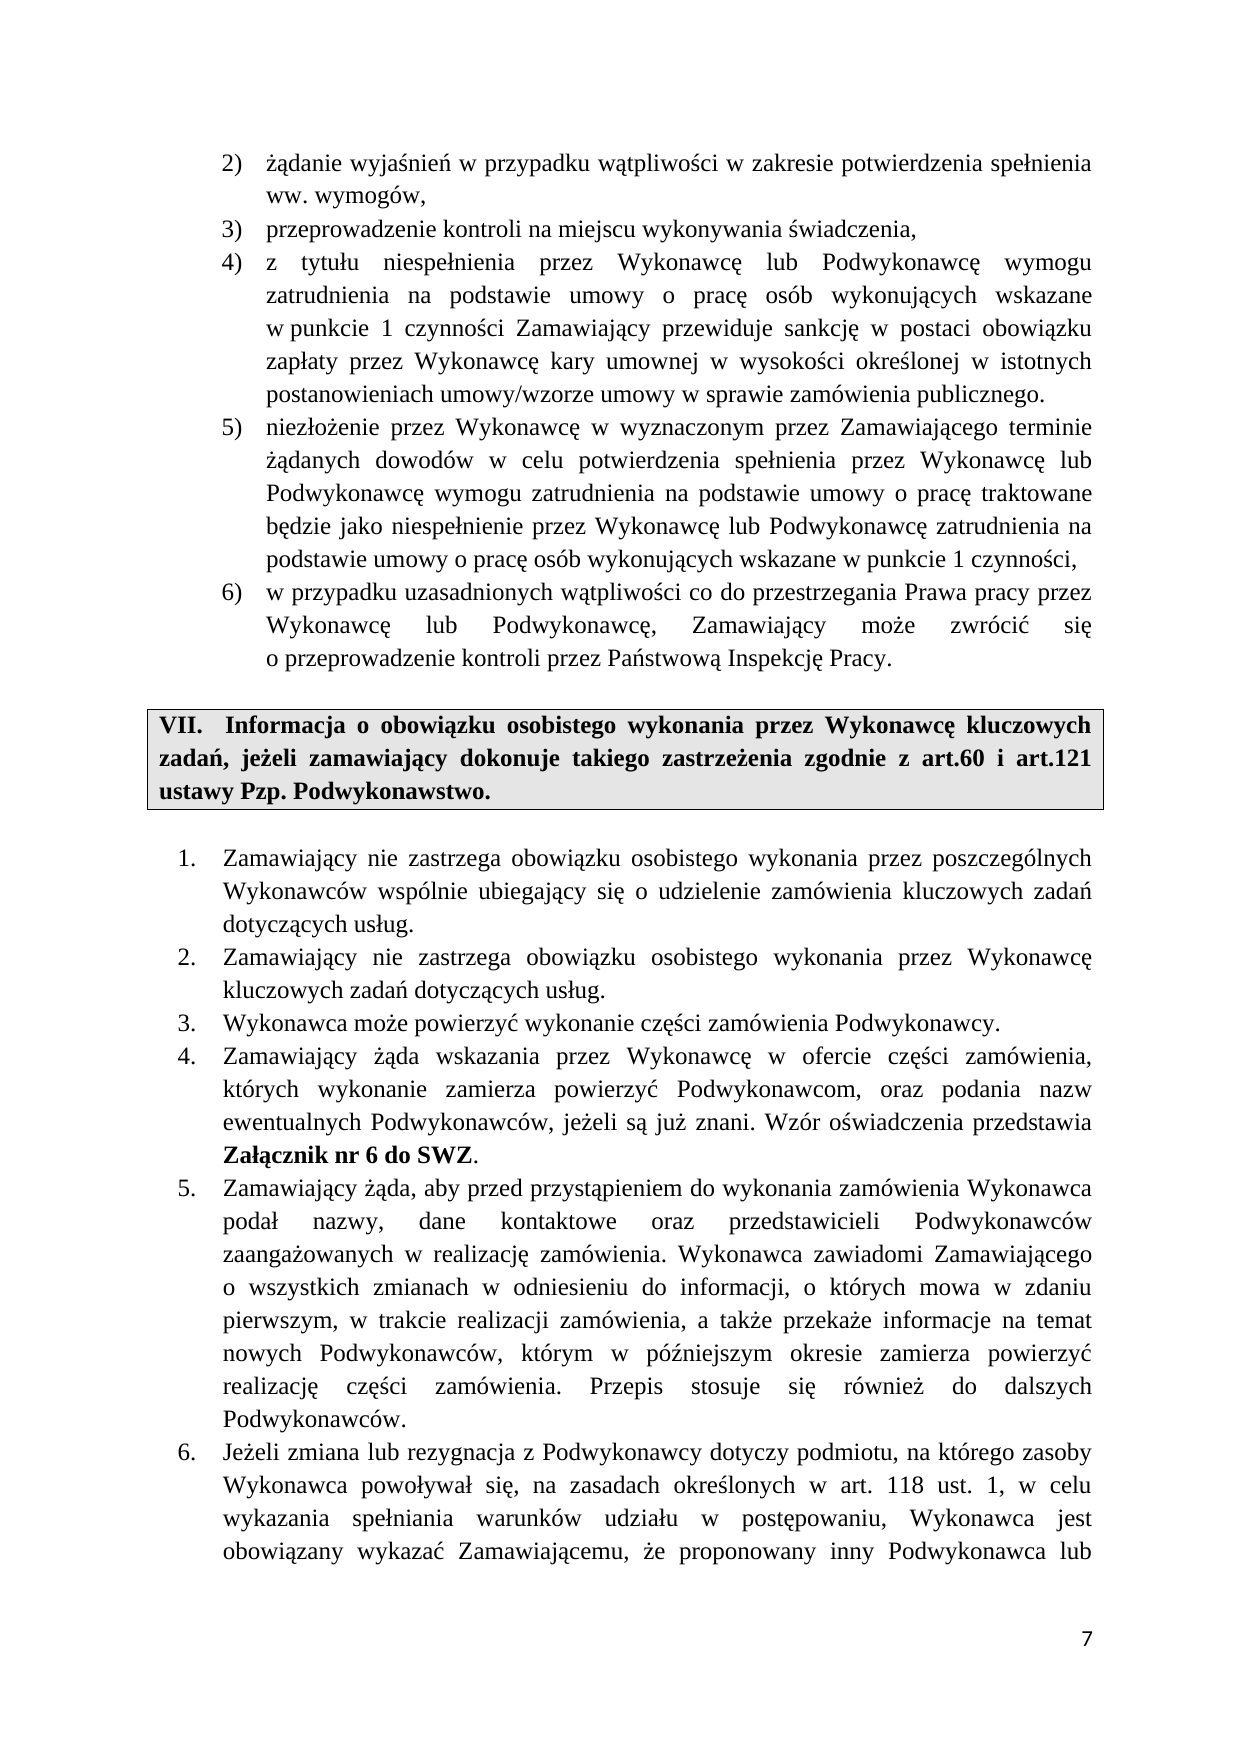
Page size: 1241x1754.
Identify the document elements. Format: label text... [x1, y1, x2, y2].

list niezłożenie przez Wykonawcę w wyznaczonym przez Zamawiającego terminie żądanych dowodów w celu potwierdzenia spełnienia przez Wykonawcę lub Podwykonawcę wymogu zatrudnienia na podstawie umowy o pracę traktowane będzie jako niespełnienie przez Wykonawcę lub Podwykonawcę zatrudnienia na podstawie umowy o pracę osób wykonujących wskazane w punkcie 1 czynności, [221, 412, 1093, 573]
list Zamawiający żąda, aby przed przystąpieniem do wykonania zamówienia Wykonawca podał nazwy, dane kontaktowe oraz przedstawicieli Podwykonawców zaangażowanych w realizację zamówienia. Wykonawca zawiadomi Zamawiającego o wszystkich zmianach w odniesieniu do informacji, o których mowa w zdaniu pierwszym, w trakcie realizacji zamówienia, a także przekaże informacje na temat nowych Podwykonawców, którym w późniejszym okresie zamierza powierzyć realizację części zamówienia. Przepis stosuje się również do dalszych Podwykonawców. [177, 1173, 1093, 1433]
list Zamawiający żąda wskazania przez Wykonawcę w ofercie części zamówienia, których wykonanie zamierza powierzyć Podwykonawcom, oraz podania nazw ewentualnych Podwykonawców, jeżeli są już znani. Wzór oświadczenia przedstawia Załącznik nr 6 do SWZ. [177, 1041, 1093, 1169]
list w przypadku uzasadnionych wątpliwości co do przestrzegania Prawa pracy przez Wykonawcę lub Podwykonawcę, Zamawiający może zwrócić się o przeprowadzenie kontroli przez Państwową Inspekcję Pracy. [221, 577, 1093, 672]
table_header VII. Informacja o obowiązku osobistego wykonania przez Wykonawcę kluczowych zadań, jeżeli zamawiający dokonuje takiego zastrzeżenia zgodnie z art.60 i art.121 ustawy Pzp. Podwykonawstwo. [148, 710, 1103, 809]
list żądanie wyjaśnień w przypadku wątpliwości w zakresie potwierdzenia spełnienia ww. wymogów, [221, 148, 1093, 209]
list Wykonawca może powierzyć wykonanie części zamówienia Podwykonawcy. [177, 1008, 1093, 1037]
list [177, 1437, 1093, 1565]
list Zamawiający nie zastrzega obowiązku osobistego wykonania przez Wykonawcę kluczowych zadań dotyczących usług. [177, 942, 1093, 1003]
list przeprowadzenie kontroli na miejscu wykonywania świadczenia, [221, 214, 1093, 242]
list z tytułu niespełnienia przez Wykonawcę lub Podwykonawcę wymogu zatrudnienia na podstawie umowy o pracę osób wykonujących wskazane w punkcie 1 czynności Zamawiający przewiduje sankcję w postaci obowiązku zapłaty przez Wykonawcę kary umownej w wysokości określonej w istotnych postanowieniach umowy/wzorze umowy w sprawie zamówienia publicznego. [221, 247, 1093, 407]
list Zamawiający nie zastrzega obowiązku osobistego wykonania przez poszczególnych Wykonawców wspólnie ubiegający się o udzielenie zamówienia kluczowych zadań dotyczących usług. [177, 843, 1093, 937]
